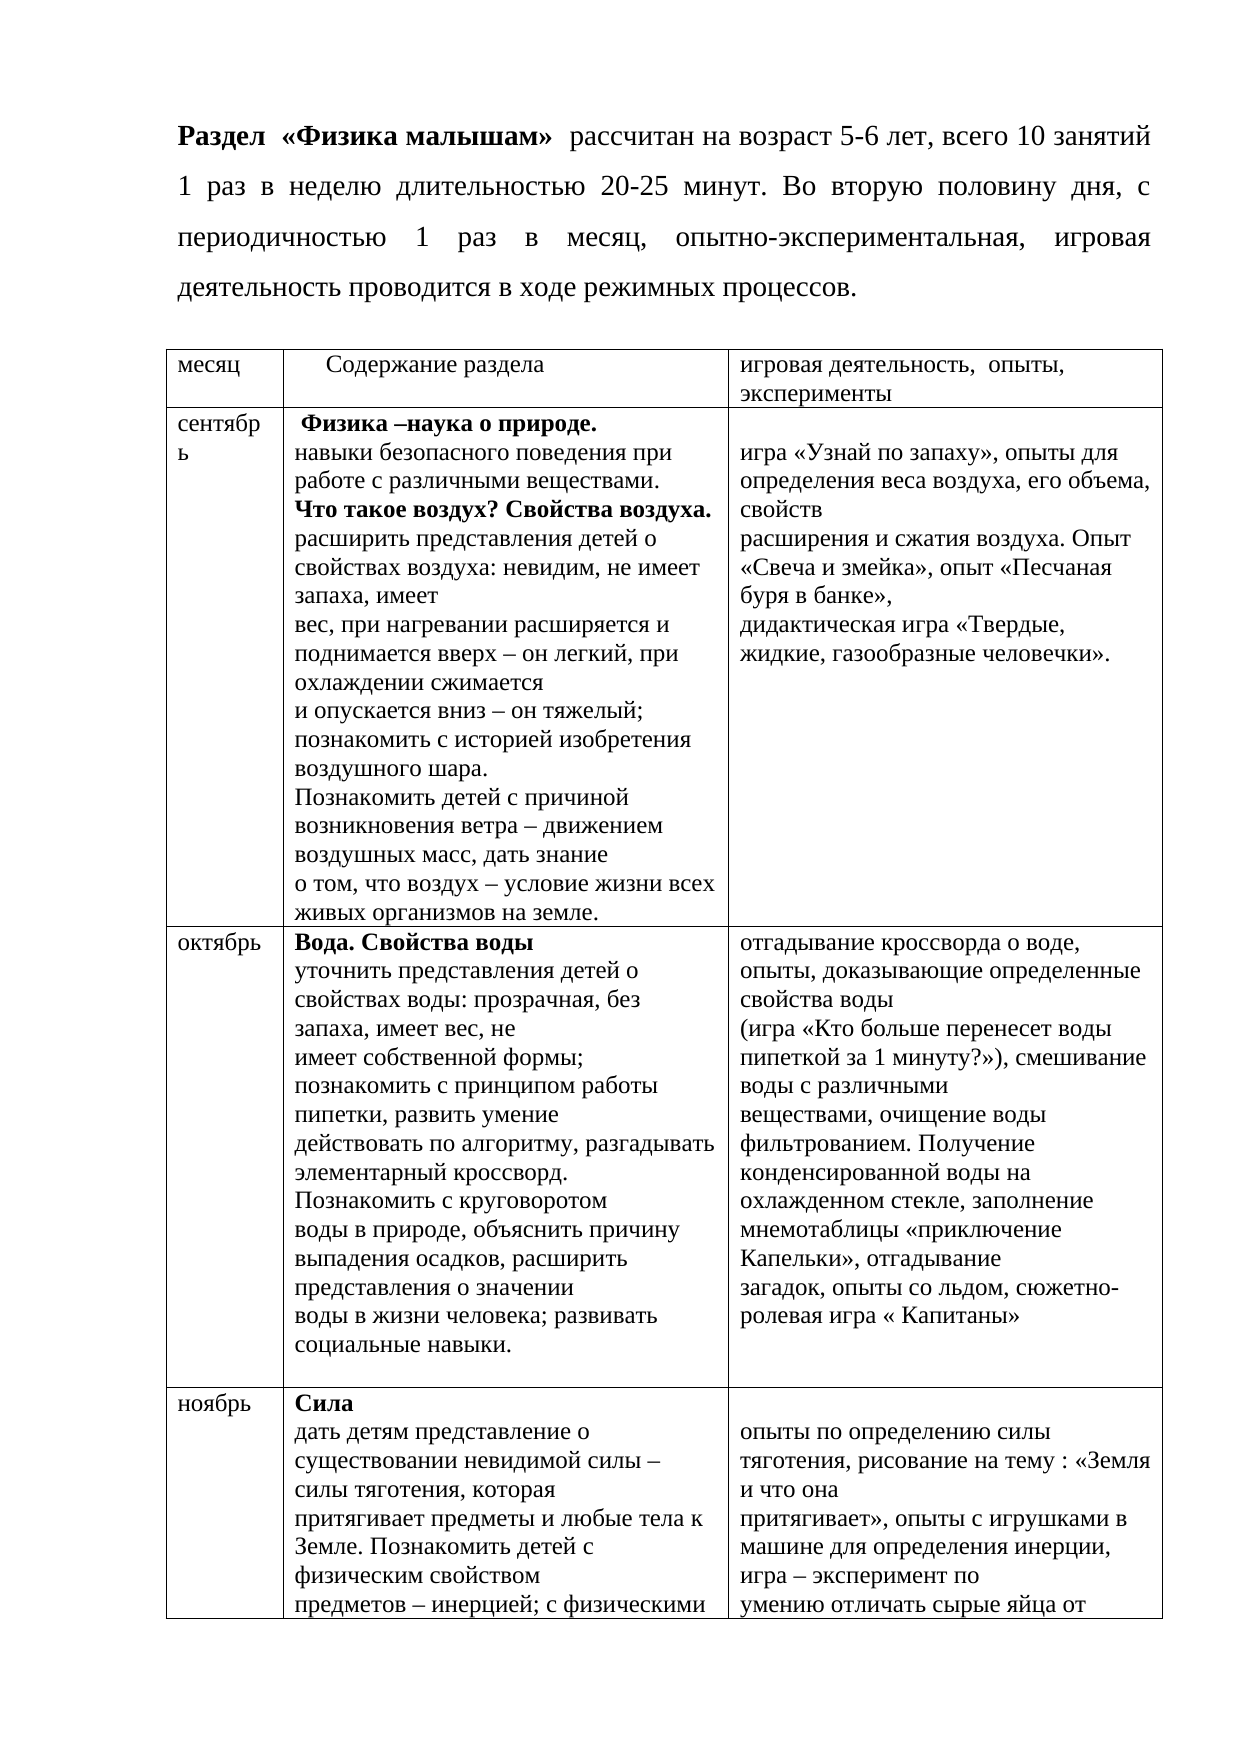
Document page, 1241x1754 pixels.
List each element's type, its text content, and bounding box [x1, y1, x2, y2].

table_cell Вода. Свойства воды уточнить представления детей о свойствах воды: прозрачная, без запаха, имеет вес, не имеет собственной формы; познакомить с принципом работы пипетки, развить умение действовать по алгоритму, разгадывать элементарный кроссворд. Познакомить с круговоротом воды в природе, объяснить причину выпадения осадков, расширить представления о значении воды в жизни человека; развивать социальные навыки. [284, 927, 728, 1387]
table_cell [284, 1388, 728, 1618]
table_cell игра «Узнай по запаху», опыты для определения веса воздуха, его объема, свойств расширения и сжатия воздуха. Опыт «Свеча и змейка», опыт «Песчаная буря в банке», дидактическая игра «Твердые, жидкие, газообразные человечки». [729, 408, 1162, 926]
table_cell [729, 1388, 1162, 1618]
table_cell Физика –наука о природе. навыки безопасного поведения при работе с различными веществами. Что такое воздух? Свойства воздуха. расширить представления детей о свойствах воздуха: невидим, не имеет запаха, имеет вес, при нагревании расширяется и поднимается вверх – он легкий, при охлаждении сжимается и опускается вниз – он тяжелый; познакомить с историей изобретения воздушного шара. Познакомить детей с причиной возникновения ветра – движением воздушных масс, дать знание о том, что воздух – условие жизни всех живых организмов на земле. [284, 408, 728, 926]
table_header месяц [167, 350, 283, 407]
table_header игровая деятельность, опыты, эксперименты [729, 350, 1162, 407]
table_cell отгадывание кроссворда о воде, опыты, доказывающие определенные свойства воды (игра «Кто больше перенесет воды пипеткой за 1 минуту?»), смешивание воды с различными веществами, очищение воды фильтрованием. Получение конденсированной воды на охлажденном стекле, заполнение мнемотаблицы «приключение Капельки», отгадывание загадок, опыты со льдом, сюжетно-ролевая игра « Капитаны» [729, 927, 1162, 1387]
table_cell ноябрь [167, 1388, 283, 1618]
table_cell сентябрь [167, 408, 283, 926]
table_header Содержание раздела [284, 350, 728, 407]
table_cell октябрь [167, 927, 283, 1387]
text Раздел «Физика малышам» рассчитан на возраст 5-6 лет, всего 10 занятий 1 раз в неделю длительностью 20-25 минут. Во вторую половину дня, с периодичностью 1 раз в месяц, опытно-экспериментальная, игровая деятельность проводится в ходе режимных процессов. [177, 118, 1152, 303]
